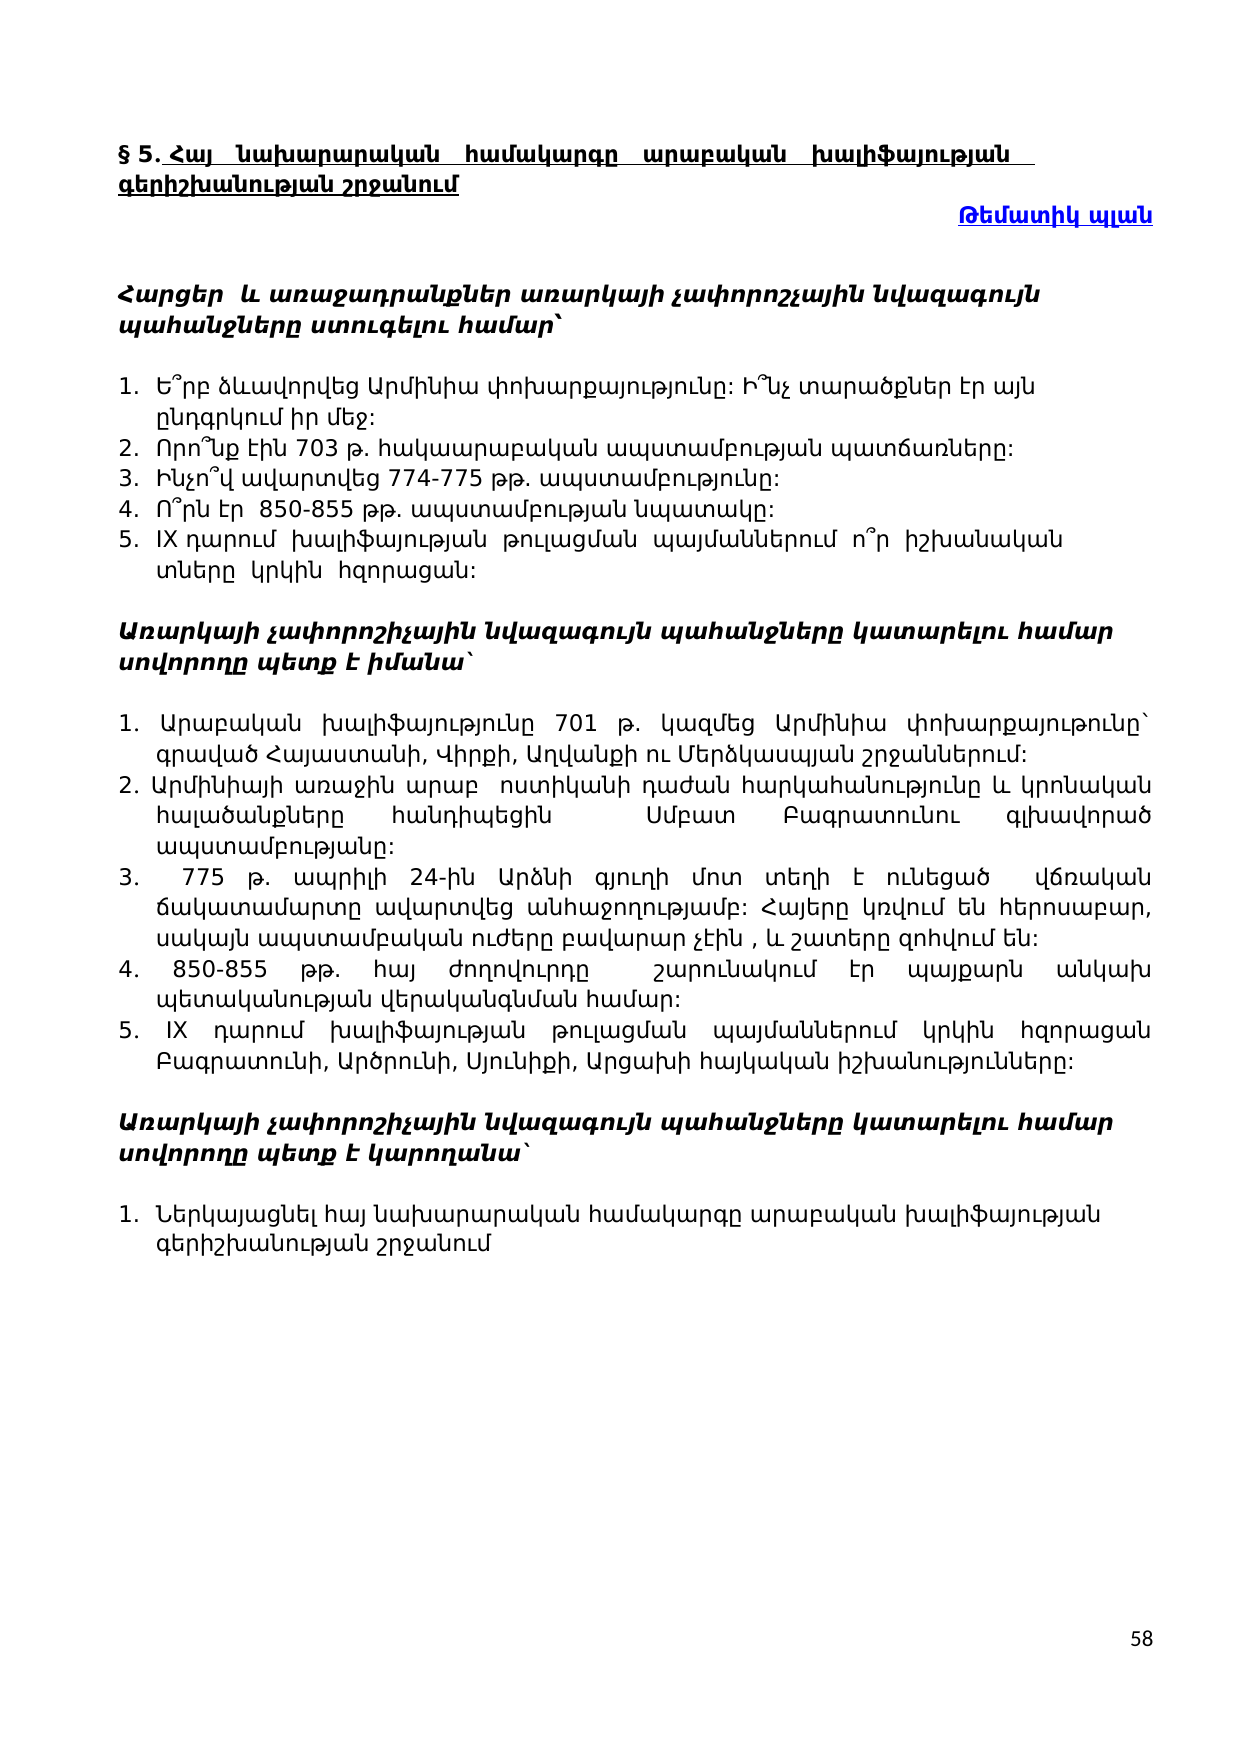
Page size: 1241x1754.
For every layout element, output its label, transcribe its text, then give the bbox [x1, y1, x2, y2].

text Առարկայի չափորոշիչային նվազագույն պահանջները կատարելու համար սովորողը պետք է իմանա` [118, 618, 1153, 676]
list Ե՞րբ ձևավորվեց Արմինիա փոխարքայությունը: Ի՞նչ տարածքներ էր այն ընդգրկում իր մեջ: [118, 373, 1153, 431]
text 3․ 775 թ. ապրիլի 24-ին Արձնի գյուղի մոտ տեղի է ունեցած վճռական ճակատամարտը ավարտվեց անհաջողությամբ: Հայերը կռվում են հերոսաբար, սակայն ապստամբական ուժերը բավարար չէին , և շատերը զոհվում են: [118, 864, 1153, 952]
text 4․ 850-855 թթ. հայ ժողովուրդը շարունակում էր պայքարն անկախ պետականության վերականգնման համար: [118, 956, 1153, 1013]
list IX դարում խալիֆայության թուլացման պայմաններում ո՞ր իշխանական տները կրկին հզորացան: [118, 527, 1153, 584]
list Ո՞րն էր 850-855 թթ. ապստամբության նպատակը: [118, 496, 1153, 523]
text 5․ IX դարում խալիֆայության թուլացման պայմաններում կրկին հզորացան Բագրատունի, Արծրունի, Սյունիքի, Արցախի հայկական իշխանությունները: [118, 1017, 1153, 1074]
text Թեմատիկ պլան [118, 202, 1153, 229]
text § 5․ Հայ նախարարական համակարգը արաբական խալիֆայության գերիշխանության շրջանում [118, 141, 1153, 198]
text Առարկայի չափորոշիչային նվազագույն պահանջները կատարելու համար սովորողը պետք է կարողանա` [118, 1109, 1153, 1166]
text 2․ Արմինիայի առաջին արաբ ոստիկանի դաժան հարկահանությունը և կրոնական հալածանքները հանդիպեցին Սմբատ Բագրատունու գլխավորած ապստամբությանը: [118, 772, 1153, 860]
list Որո՞նք էին 703 թ. հակաարաբական ապստամբության պատճառները: [118, 435, 1153, 461]
text 1․ Արաբական խալիֆայությունը 701 թ. կազմեց Արմինիա փոխարքայութունը` գրաված Հայաստանի, Վիրքի, Աղվանքի ու Մերձկասպյան շրջաններում: [118, 710, 1153, 768]
list Ինչո՞վ ավարտվեց 774-775 թթ. ապստամբությունը: [118, 465, 1153, 492]
text Հարցեր և առաջադրանքներ առարկայի չափորոշչային նվազագույն պահանջները ստուգելու համար՝ [118, 282, 1153, 339]
list Ներկայացնել հայ նախարարական համակարգը արաբական խալիֆայության գերիշխանության շրջանում [118, 1201, 1153, 1256]
